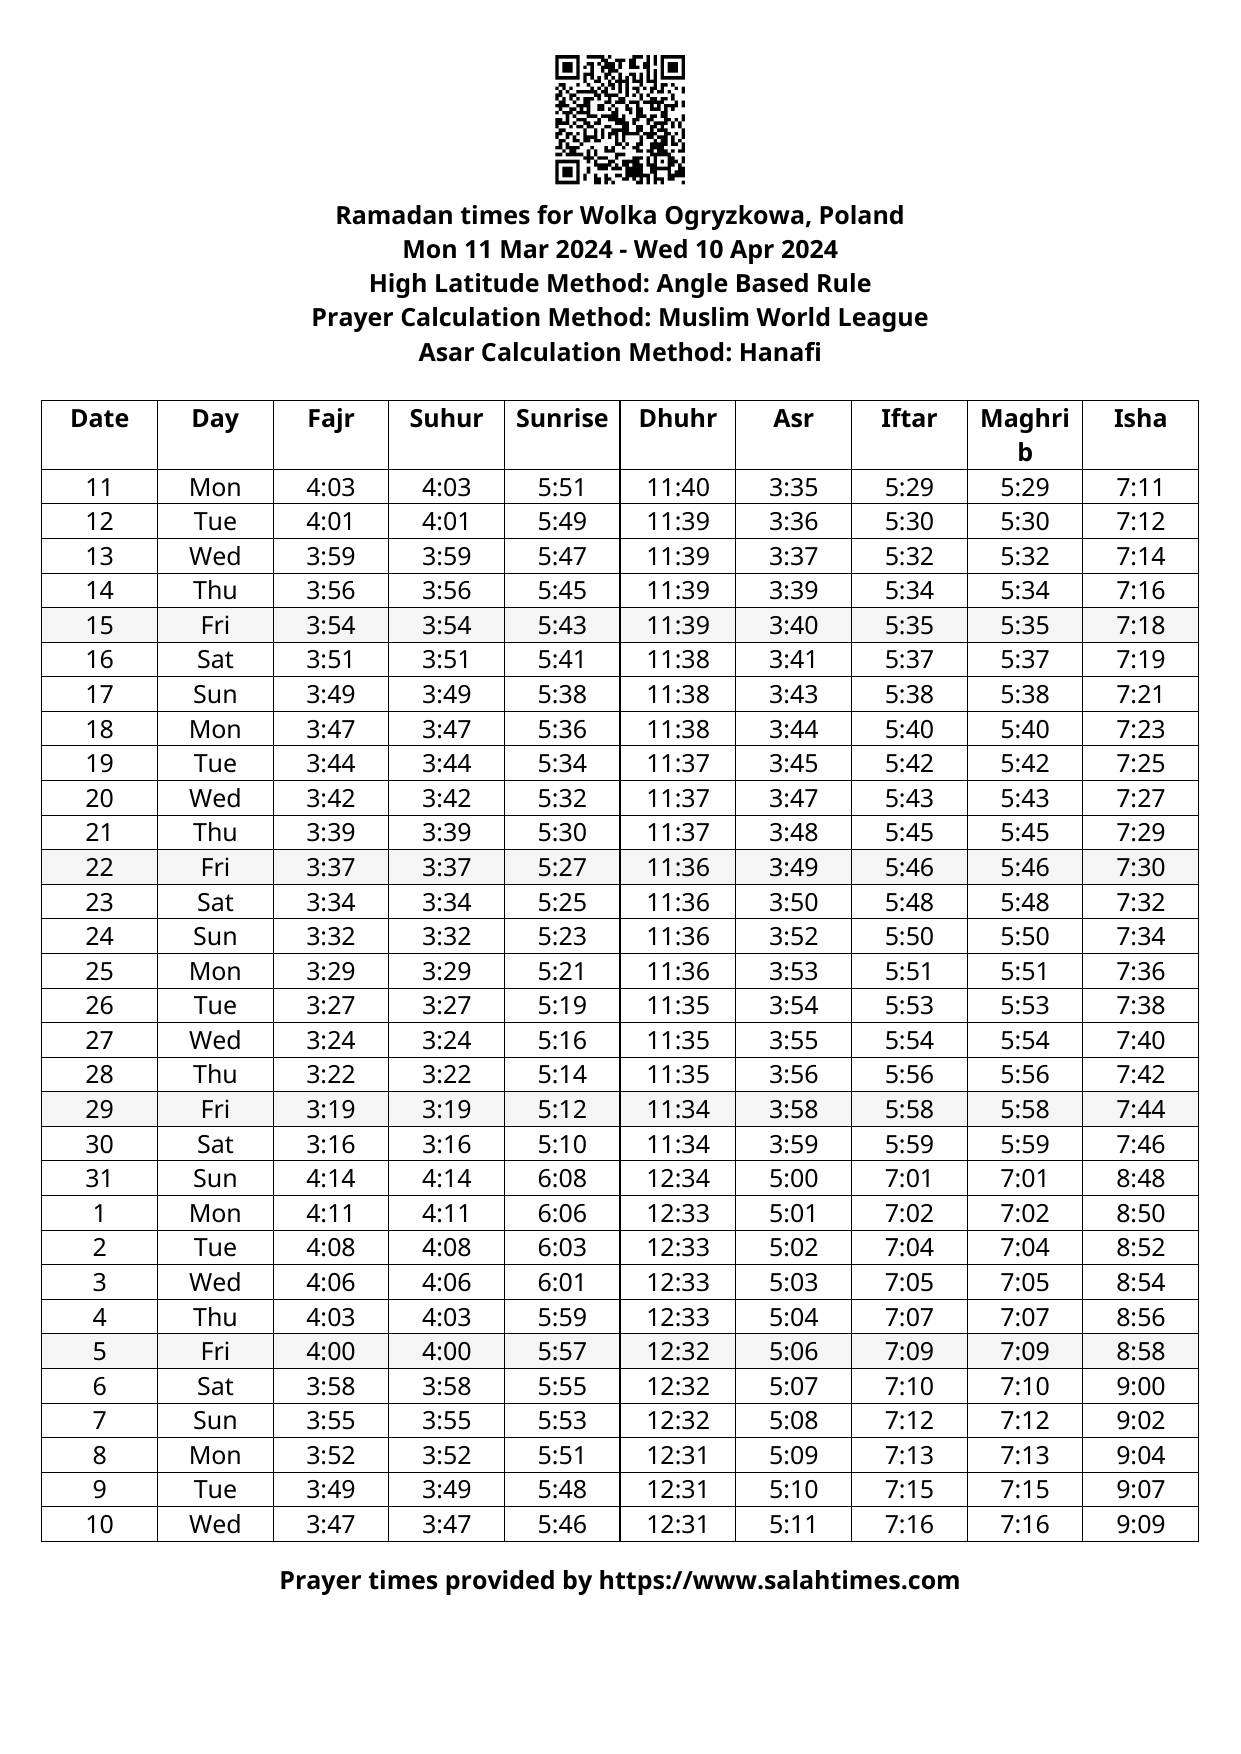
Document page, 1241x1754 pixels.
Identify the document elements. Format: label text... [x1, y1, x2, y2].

table_cell 4:03 [389, 470, 504, 503]
table_cell 11:35 [621, 1023, 735, 1057]
table_cell 5:38 [968, 677, 1082, 711]
table_cell Fri [158, 850, 273, 884]
table_cell 31 [42, 1161, 157, 1195]
table_cell 3:34 [274, 885, 388, 918]
table_cell 7:07 [968, 1300, 1082, 1333]
table_cell 3:39 [736, 574, 851, 607]
table_cell 12:32 [621, 1404, 735, 1437]
table_cell 5:51 [505, 1438, 619, 1472]
table_cell 3:37 [389, 850, 504, 884]
table_cell 5:41 [505, 643, 619, 676]
table_cell 5:32 [852, 539, 967, 572]
table_cell 5:53 [852, 989, 967, 1022]
table_cell Thu [158, 1300, 273, 1333]
table_cell 3:27 [389, 989, 504, 1022]
table_cell 5:06 [736, 1334, 851, 1368]
table_cell 5:00 [736, 1161, 851, 1195]
table_cell 7:02 [852, 1196, 967, 1229]
table_cell 5:59 [505, 1300, 619, 1333]
table_cell 12:31 [621, 1507, 735, 1541]
table_cell 7:02 [968, 1196, 1082, 1229]
table_cell 12:33 [621, 1265, 735, 1299]
table_cell 4:03 [389, 1300, 504, 1333]
table_cell 7:14 [1083, 539, 1198, 572]
table_cell Sat [158, 1127, 273, 1160]
table_cell 3:19 [274, 1092, 388, 1126]
table_cell 5:25 [505, 885, 619, 918]
table_cell 5:30 [505, 816, 619, 849]
table_cell 11:38 [621, 677, 735, 711]
table_cell 3:32 [389, 919, 504, 953]
table_header Dhuhr [621, 401, 735, 469]
table_cell 19 [42, 746, 157, 780]
table_cell 1 [42, 1196, 157, 1229]
table_cell Sun [158, 677, 273, 711]
table_cell 5:03 [736, 1265, 851, 1299]
table_cell 3:22 [389, 1058, 504, 1091]
table_cell Wed [158, 1023, 273, 1057]
table_cell 5:54 [968, 1023, 1082, 1057]
text Prayer Calculation Method: Muslim World League [42, 300, 1198, 334]
table_cell 23 [42, 885, 157, 918]
table_cell 5:43 [968, 781, 1082, 814]
table_cell 3:54 [736, 989, 851, 1022]
table_cell 3:35 [736, 470, 851, 503]
table_cell 5:46 [852, 850, 967, 884]
table_cell 5:42 [852, 746, 967, 780]
table_cell 3:52 [389, 1438, 504, 1472]
table_cell 3:54 [274, 608, 388, 642]
table_cell Mon [158, 712, 273, 745]
table_cell 5:35 [968, 608, 1082, 642]
table_cell 3:49 [274, 1473, 388, 1506]
table_cell 4:03 [274, 470, 388, 503]
table_cell 3:29 [389, 954, 504, 987]
table_cell 3:36 [736, 504, 851, 538]
table_cell 5:30 [852, 504, 967, 538]
table_cell 7:13 [852, 1438, 967, 1472]
table_cell 3 [42, 1265, 157, 1299]
table_cell 7:16 [1083, 574, 1198, 607]
table_cell 3:37 [736, 539, 851, 572]
table_cell 11:40 [621, 470, 735, 503]
table_cell 3:53 [736, 954, 851, 987]
table_cell 7:16 [852, 1507, 967, 1541]
table_cell 5:43 [505, 608, 619, 642]
table_cell 7:27 [1083, 781, 1198, 814]
table_cell 17 [42, 677, 157, 711]
table_cell 5:34 [505, 746, 619, 780]
table_cell 12 [42, 504, 157, 538]
table_cell 9:07 [1083, 1473, 1198, 1506]
table_cell Thu [158, 816, 273, 849]
table_cell 7:21 [1083, 677, 1198, 711]
table_cell 7:15 [968, 1473, 1082, 1506]
table_cell 9:00 [1083, 1369, 1198, 1402]
table_cell 28 [42, 1058, 157, 1091]
table_cell 3:29 [274, 954, 388, 987]
table_cell 5:40 [968, 712, 1082, 745]
table_cell 20 [42, 781, 157, 814]
table_cell Tue [158, 1231, 273, 1264]
table_cell 12:33 [621, 1231, 735, 1264]
table_header Date [42, 401, 157, 469]
table_cell 3:51 [389, 643, 504, 676]
table_cell 5:07 [736, 1369, 851, 1402]
table_cell 5:46 [968, 850, 1082, 884]
table_cell 5:34 [852, 574, 967, 607]
table_cell 7:18 [1083, 608, 1198, 642]
table_cell 3:55 [274, 1404, 388, 1437]
table_cell Tue [158, 1473, 273, 1506]
table_cell 3:48 [736, 816, 851, 849]
table_cell 5:46 [505, 1507, 619, 1541]
table_cell 11 [42, 470, 157, 503]
table_cell 7:04 [852, 1231, 967, 1264]
table_cell 5:51 [968, 954, 1082, 987]
table_cell 5:32 [505, 781, 619, 814]
table_cell Mon [158, 1196, 273, 1229]
table_cell 3:22 [274, 1058, 388, 1091]
table_cell 22 [42, 850, 157, 884]
table_cell 5:45 [852, 816, 967, 849]
table_cell 5:34 [968, 574, 1082, 607]
table_cell 3:47 [736, 781, 851, 814]
table_cell 3:49 [274, 677, 388, 711]
table_cell Sat [158, 885, 273, 918]
table_cell 7:09 [968, 1334, 1082, 1368]
table_cell 3:52 [736, 919, 851, 953]
table_cell 12:34 [621, 1161, 735, 1195]
table_cell 4 [42, 1300, 157, 1333]
table_cell 5:37 [852, 643, 967, 676]
table_cell 9:09 [1083, 1507, 1198, 1541]
table_cell 3:56 [389, 574, 504, 607]
table_cell 11:38 [621, 712, 735, 745]
table_cell 12:31 [621, 1438, 735, 1472]
table_cell 11:39 [621, 539, 735, 572]
table_cell 5:14 [505, 1058, 619, 1091]
table_cell 7:12 [852, 1404, 967, 1437]
table_cell 7:10 [968, 1369, 1082, 1402]
table_cell 5:54 [852, 1023, 967, 1057]
table_cell 7:19 [1083, 643, 1198, 676]
table_cell 11:34 [621, 1092, 735, 1126]
table_cell 7:01 [968, 1161, 1082, 1195]
table_cell 5:50 [968, 919, 1082, 953]
table_cell 5:55 [505, 1369, 619, 1402]
table_cell 7:32 [1083, 885, 1198, 918]
text Mon 11 Mar 2024 - Wed 10 Apr 2024 [42, 232, 1198, 266]
table_cell 5:43 [852, 781, 967, 814]
table_cell Thu [158, 1058, 273, 1091]
table_cell 5:58 [968, 1092, 1082, 1126]
table_cell 5:02 [736, 1231, 851, 1264]
table_cell 5:53 [505, 1404, 619, 1437]
table_cell 3:47 [389, 712, 504, 745]
table_cell 3:59 [389, 539, 504, 572]
table_cell Thu [158, 574, 273, 607]
table_cell 3:58 [389, 1369, 504, 1402]
table_cell 8:52 [1083, 1231, 1198, 1264]
table_cell Wed [158, 781, 273, 814]
table_cell 3:44 [274, 746, 388, 780]
table_cell 7:15 [852, 1473, 967, 1506]
table_cell 10 [42, 1507, 157, 1541]
table_cell 3:50 [736, 885, 851, 918]
table_cell 5:42 [968, 746, 1082, 780]
table_cell 7:36 [1083, 954, 1198, 987]
table_cell 5:59 [968, 1127, 1082, 1160]
table_cell 7:25 [1083, 746, 1198, 780]
table_cell 7:01 [852, 1161, 967, 1195]
table_cell 3:43 [736, 677, 851, 711]
table_cell 5:48 [968, 885, 1082, 918]
table_cell 11:36 [621, 954, 735, 987]
table_cell 4:11 [389, 1196, 504, 1229]
text Ramadan times for Wolka Ogryzkowa, Poland [42, 198, 1198, 232]
table_cell 3:47 [274, 712, 388, 745]
table_cell 5:48 [505, 1473, 619, 1506]
table_cell Tue [158, 504, 273, 538]
table_cell 7:11 [1083, 470, 1198, 503]
table_cell 3:24 [389, 1023, 504, 1057]
table_cell 8:54 [1083, 1265, 1198, 1299]
table_cell 11:37 [621, 781, 735, 814]
table_cell 4:01 [274, 504, 388, 538]
table_cell 3:42 [389, 781, 504, 814]
table_cell 5:58 [852, 1092, 967, 1126]
table_cell 7:38 [1083, 989, 1198, 1022]
table_cell 12:33 [621, 1300, 735, 1333]
table_cell Mon [158, 954, 273, 987]
table_cell 5 [42, 1334, 157, 1368]
table_cell 5:08 [736, 1404, 851, 1437]
table_cell 3:41 [736, 643, 851, 676]
table_cell 5:01 [736, 1196, 851, 1229]
table_cell 7:05 [852, 1265, 967, 1299]
table_cell 3:27 [274, 989, 388, 1022]
table_cell 3:49 [389, 677, 504, 711]
text Prayer times provided by https://www.salahtimes.com [42, 1563, 1198, 1597]
table_cell 3:24 [274, 1023, 388, 1057]
table_cell 5:29 [852, 470, 967, 503]
table_cell 7:04 [968, 1231, 1082, 1264]
table_header Asr [736, 401, 851, 469]
table_cell 11:37 [621, 746, 735, 780]
table_cell Fri [158, 608, 273, 642]
table_cell 7:07 [852, 1300, 967, 1333]
table_cell 12:32 [621, 1334, 735, 1368]
table_cell 3:54 [389, 608, 504, 642]
table_header Maghrib [968, 401, 1082, 469]
table_cell Sun [158, 919, 273, 953]
table_cell 3:47 [274, 1507, 388, 1541]
table_cell 9:04 [1083, 1438, 1198, 1472]
table_cell 25 [42, 954, 157, 987]
table_cell 4:14 [389, 1161, 504, 1195]
table_cell 3:55 [389, 1404, 504, 1437]
table_cell 9 [42, 1473, 157, 1506]
table_cell 4:06 [274, 1265, 388, 1299]
table_cell 4:01 [389, 504, 504, 538]
table_cell 8:50 [1083, 1196, 1198, 1229]
table_cell 5:53 [968, 989, 1082, 1022]
table_cell 5:23 [505, 919, 619, 953]
table_cell 5:36 [505, 712, 619, 745]
table_header Iftar [852, 401, 967, 469]
table_header Suhur [389, 401, 504, 469]
table_cell Sun [158, 1161, 273, 1195]
table_cell 3:37 [274, 850, 388, 884]
table_cell 7 [42, 1404, 157, 1437]
table_cell 7:12 [968, 1404, 1082, 1437]
table_cell 5:57 [505, 1334, 619, 1368]
table_cell Sat [158, 643, 273, 676]
table_cell 6 [42, 1369, 157, 1402]
table_cell 9:02 [1083, 1404, 1198, 1437]
table_cell 11:35 [621, 1058, 735, 1091]
table_cell 7:12 [1083, 504, 1198, 538]
table_cell 5:10 [505, 1127, 619, 1160]
table_cell 5:51 [852, 954, 967, 987]
table_cell 4:11 [274, 1196, 388, 1229]
table_cell 3:56 [736, 1058, 851, 1091]
table_cell 3:40 [736, 608, 851, 642]
table_cell 3:44 [389, 746, 504, 780]
table_header Isha [1083, 401, 1198, 469]
table_cell 3:47 [389, 1507, 504, 1541]
table_cell 5:56 [968, 1058, 1082, 1091]
table_cell 11:39 [621, 504, 735, 538]
table_header Day [158, 401, 273, 469]
table_cell 3:49 [736, 850, 851, 884]
table_cell 3:32 [274, 919, 388, 953]
table_cell 3:58 [274, 1369, 388, 1402]
table_cell 8:58 [1083, 1334, 1198, 1368]
table_cell 5:27 [505, 850, 619, 884]
table_cell 5:12 [505, 1092, 619, 1126]
table_cell 3:51 [274, 643, 388, 676]
table_cell Fri [158, 1334, 273, 1368]
table_cell Sat [158, 1369, 273, 1402]
table_cell 3:59 [736, 1127, 851, 1160]
table_cell 13 [42, 539, 157, 572]
table_cell 6:06 [505, 1196, 619, 1229]
table_cell 11:34 [621, 1127, 735, 1160]
table_cell 6:08 [505, 1161, 619, 1195]
table_cell 11:37 [621, 816, 735, 849]
table_cell 7:09 [852, 1334, 967, 1368]
table_cell 11:35 [621, 989, 735, 1022]
table_cell 5:30 [968, 504, 1082, 538]
table_cell 5:51 [505, 470, 619, 503]
table_cell 8 [42, 1438, 157, 1472]
table_cell 5:47 [505, 539, 619, 572]
table_cell 5:29 [968, 470, 1082, 503]
text Asar Calculation Method: Hanafi [42, 334, 1198, 368]
table_cell 5:16 [505, 1023, 619, 1057]
table_cell 4:08 [274, 1231, 388, 1264]
table_cell 3:34 [389, 885, 504, 918]
table_cell 5:32 [968, 539, 1082, 572]
table_cell Wed [158, 1507, 273, 1541]
table_cell 11:39 [621, 608, 735, 642]
table_cell Tue [158, 989, 273, 1022]
table_cell 18 [42, 712, 157, 745]
table_cell 5:48 [852, 885, 967, 918]
table_cell 5:19 [505, 989, 619, 1022]
table_cell 7:10 [852, 1369, 967, 1402]
table_cell Wed [158, 539, 273, 572]
table_cell 5:50 [852, 919, 967, 953]
table_cell 7:46 [1083, 1127, 1198, 1160]
table_cell 11:36 [621, 919, 735, 953]
table_cell 3:52 [274, 1438, 388, 1472]
table_cell 7:23 [1083, 712, 1198, 745]
table_cell 3:58 [736, 1092, 851, 1126]
table_cell Mon [158, 1438, 273, 1472]
table_cell 5:37 [968, 643, 1082, 676]
table_cell 3:42 [274, 781, 388, 814]
table_cell 3:19 [389, 1092, 504, 1126]
table_cell 7:44 [1083, 1092, 1198, 1126]
table_cell 3:55 [736, 1023, 851, 1057]
table_cell 29 [42, 1092, 157, 1126]
table_cell 3:39 [274, 816, 388, 849]
table_cell 3:16 [274, 1127, 388, 1160]
table_cell 12:33 [621, 1196, 735, 1229]
table_cell 5:45 [968, 816, 1082, 849]
table_cell 27 [42, 1023, 157, 1057]
table_cell 5:45 [505, 574, 619, 607]
table_cell 12:31 [621, 1473, 735, 1506]
table_cell 7:13 [968, 1438, 1082, 1472]
picture [542, 41, 699, 198]
table_cell 5:35 [852, 608, 967, 642]
table_cell 5:21 [505, 954, 619, 987]
table_cell 4:08 [389, 1231, 504, 1264]
table_cell 5:56 [852, 1058, 967, 1091]
table_cell 5:11 [736, 1507, 851, 1541]
table_cell 16 [42, 643, 157, 676]
table_cell 3:49 [389, 1473, 504, 1506]
table_cell 3:59 [274, 539, 388, 572]
table_cell 7:40 [1083, 1023, 1198, 1057]
table_cell 6:01 [505, 1265, 619, 1299]
table_cell 7:29 [1083, 816, 1198, 849]
table_cell 3:56 [274, 574, 388, 607]
table_cell 5:40 [852, 712, 967, 745]
table_cell 5:49 [505, 504, 619, 538]
table_cell 7:05 [968, 1265, 1082, 1299]
table_cell 4:00 [274, 1334, 388, 1368]
table_cell 30 [42, 1127, 157, 1160]
table_header Fajr [274, 401, 388, 469]
table_cell 5:38 [852, 677, 967, 711]
table_cell 7:42 [1083, 1058, 1198, 1091]
table_cell 4:00 [389, 1334, 504, 1368]
table_cell 11:39 [621, 574, 735, 607]
table_cell 3:45 [736, 746, 851, 780]
table_cell 21 [42, 816, 157, 849]
table_cell 4:06 [389, 1265, 504, 1299]
table_header Sunrise [505, 401, 619, 469]
table_cell 5:59 [852, 1127, 967, 1160]
table_cell 12:32 [621, 1369, 735, 1402]
table_cell 8:48 [1083, 1161, 1198, 1195]
table_cell 11:36 [621, 885, 735, 918]
table_cell 26 [42, 989, 157, 1022]
table_cell 24 [42, 919, 157, 953]
table_cell 15 [42, 608, 157, 642]
table_cell 5:38 [505, 677, 619, 711]
table_cell 4:03 [274, 1300, 388, 1333]
text High Latitude Method: Angle Based Rule [42, 266, 1198, 300]
table_cell 14 [42, 574, 157, 607]
table_cell 7:30 [1083, 850, 1198, 884]
table_cell 6:03 [505, 1231, 619, 1264]
table_cell 8:56 [1083, 1300, 1198, 1333]
table_cell 3:44 [736, 712, 851, 745]
table_cell 4:14 [274, 1161, 388, 1195]
table_cell 5:10 [736, 1473, 851, 1506]
table_cell Wed [158, 1265, 273, 1299]
table_cell Mon [158, 470, 273, 503]
table_cell 11:36 [621, 850, 735, 884]
table_cell Fri [158, 1092, 273, 1126]
table_cell 3:16 [389, 1127, 504, 1160]
table_cell 5:09 [736, 1438, 851, 1472]
table_cell Sun [158, 1404, 273, 1437]
table_cell 7:34 [1083, 919, 1198, 953]
table_cell 3:39 [389, 816, 504, 849]
table_cell 5:04 [736, 1300, 851, 1333]
table_cell 2 [42, 1231, 157, 1264]
table_cell 7:16 [968, 1507, 1082, 1541]
table_cell 11:38 [621, 643, 735, 676]
table_cell Tue [158, 746, 273, 780]
